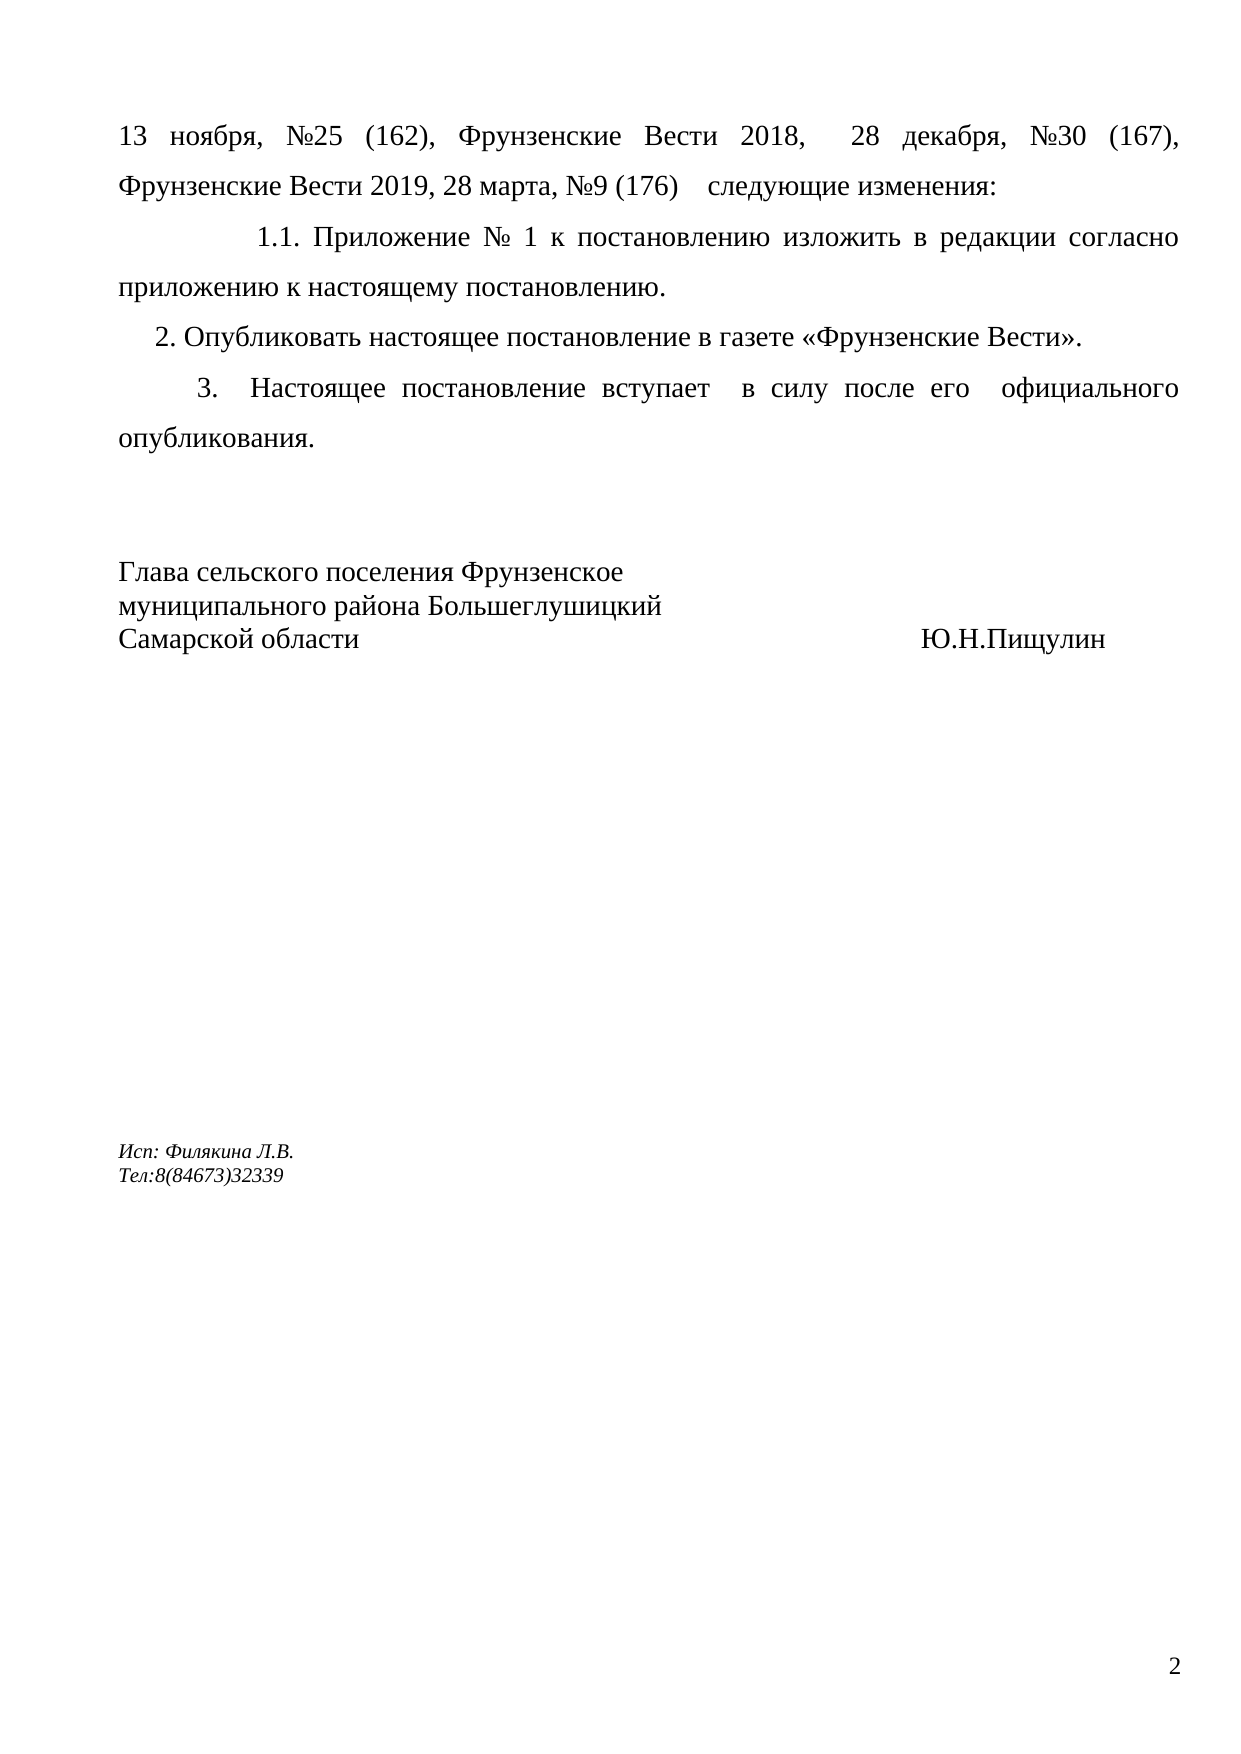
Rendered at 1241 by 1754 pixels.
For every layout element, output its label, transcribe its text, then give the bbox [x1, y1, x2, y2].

text 3. Настоящее постановление вступает в силу после его официального опубликования. [118, 370, 1181, 453]
text муниципального района Большеглушицкий [118, 588, 1181, 621]
text Исп: Филякина Л.В. [118, 1139, 1181, 1163]
text 2. Опубликовать настоящее постановление в газете «Фрунзенские Вести». [118, 319, 1181, 353]
text Самарской области Ю.Н.Пищулин [118, 621, 1181, 655]
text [118, 118, 1181, 202]
text 1.1. Приложение № 1 к постановлению изложить в редакции согласно приложению к настоящему постановлению. [118, 219, 1181, 303]
text Тел:8(84673)32339 [118, 1163, 1181, 1187]
text Глава сельского поселения Фрунзенское [118, 554, 1181, 588]
